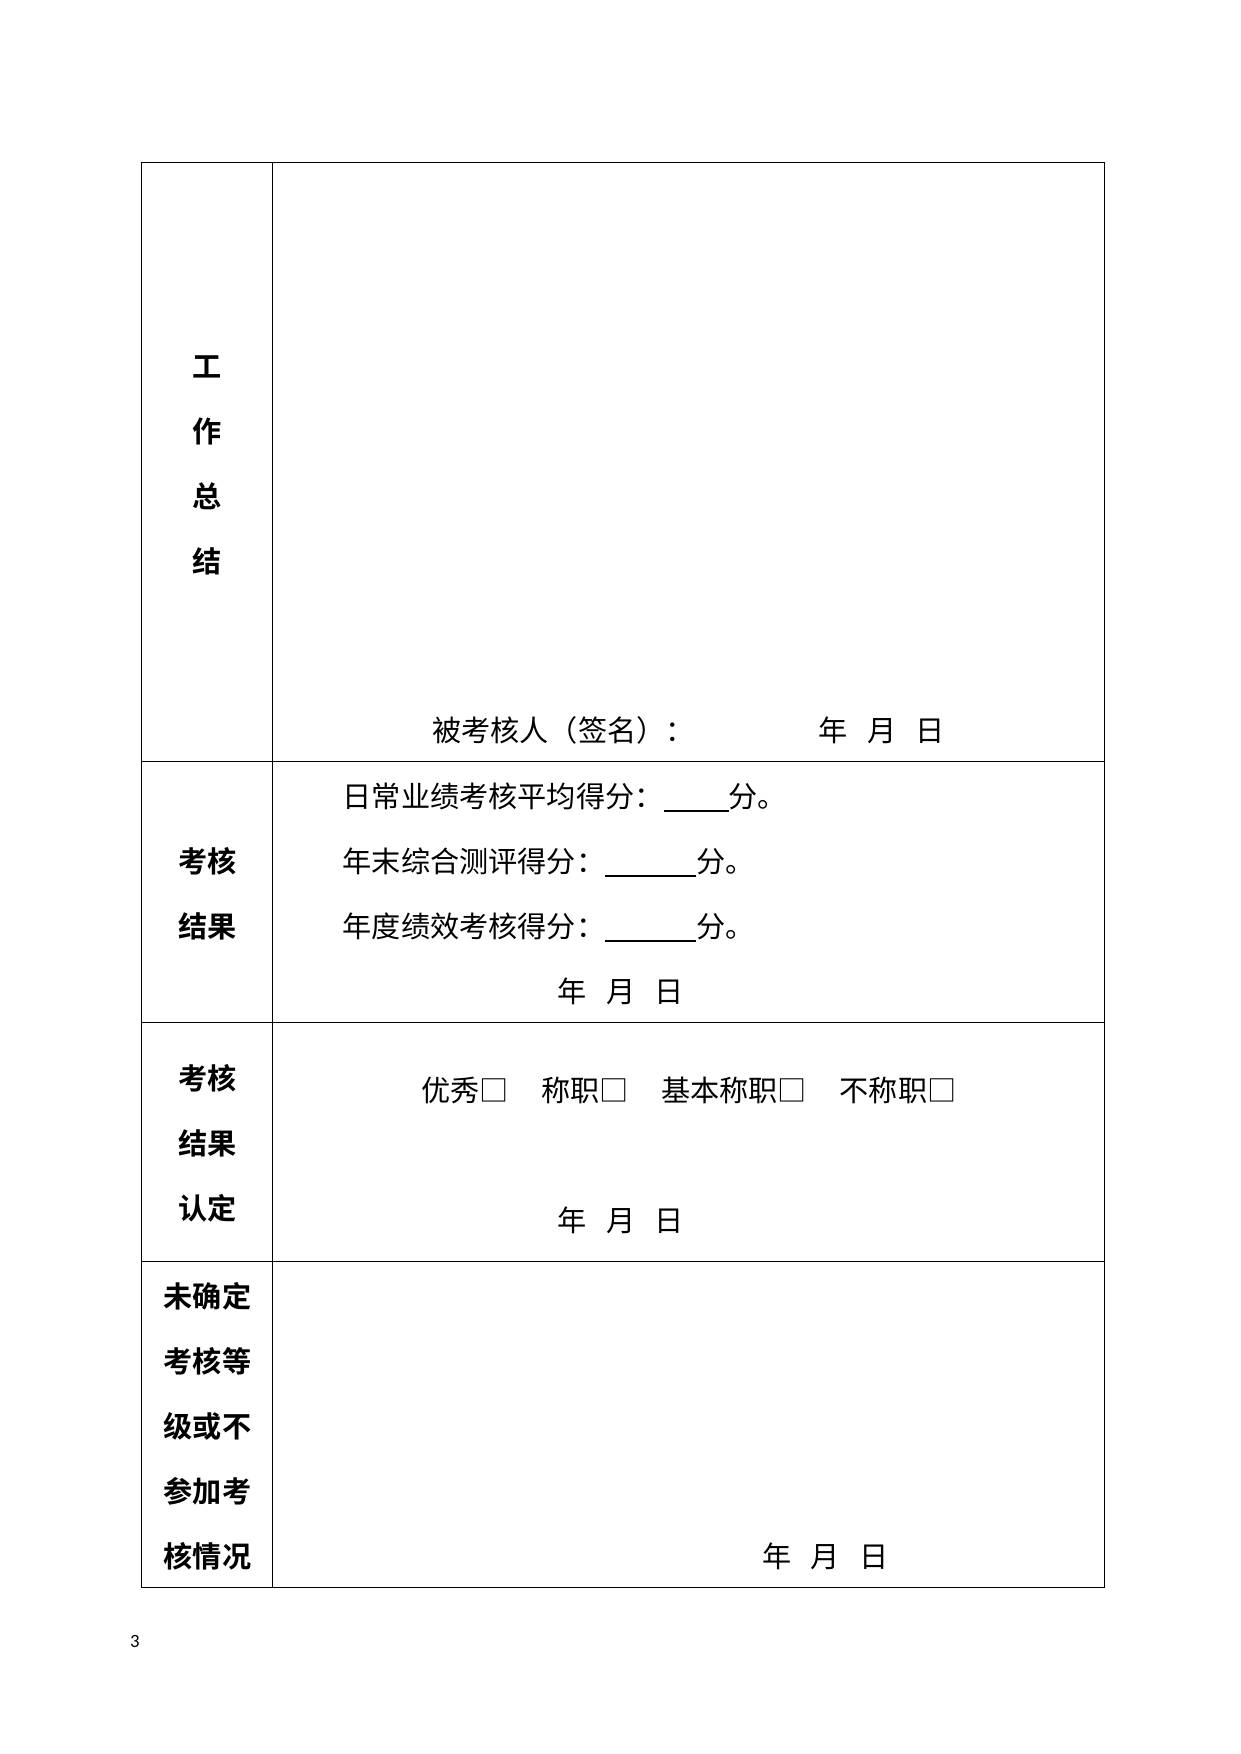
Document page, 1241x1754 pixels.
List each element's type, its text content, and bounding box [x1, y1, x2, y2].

table_cell 年 月 日 [273, 1262, 1104, 1587]
table_header 被考核人（签名）： 年 月 日 [273, 163, 1104, 761]
table_cell 日常业绩考核平均得分： 分。 年末综合测评得分： 分。 年度绩效考核得分： 分。 年 月 日 [273, 762, 1104, 1022]
table_cell 未确定 考核等 级或不 参加考 核情况 [142, 1262, 272, 1587]
table_cell 优秀□ 称职□ 基本称职□ 不称职□ 年 月 日 [273, 1023, 1104, 1261]
table_cell 考核 结果 认定 [142, 1023, 272, 1261]
table_header 工 作 总 结 [142, 163, 272, 761]
table_cell 考核 结果 [142, 762, 272, 1022]
